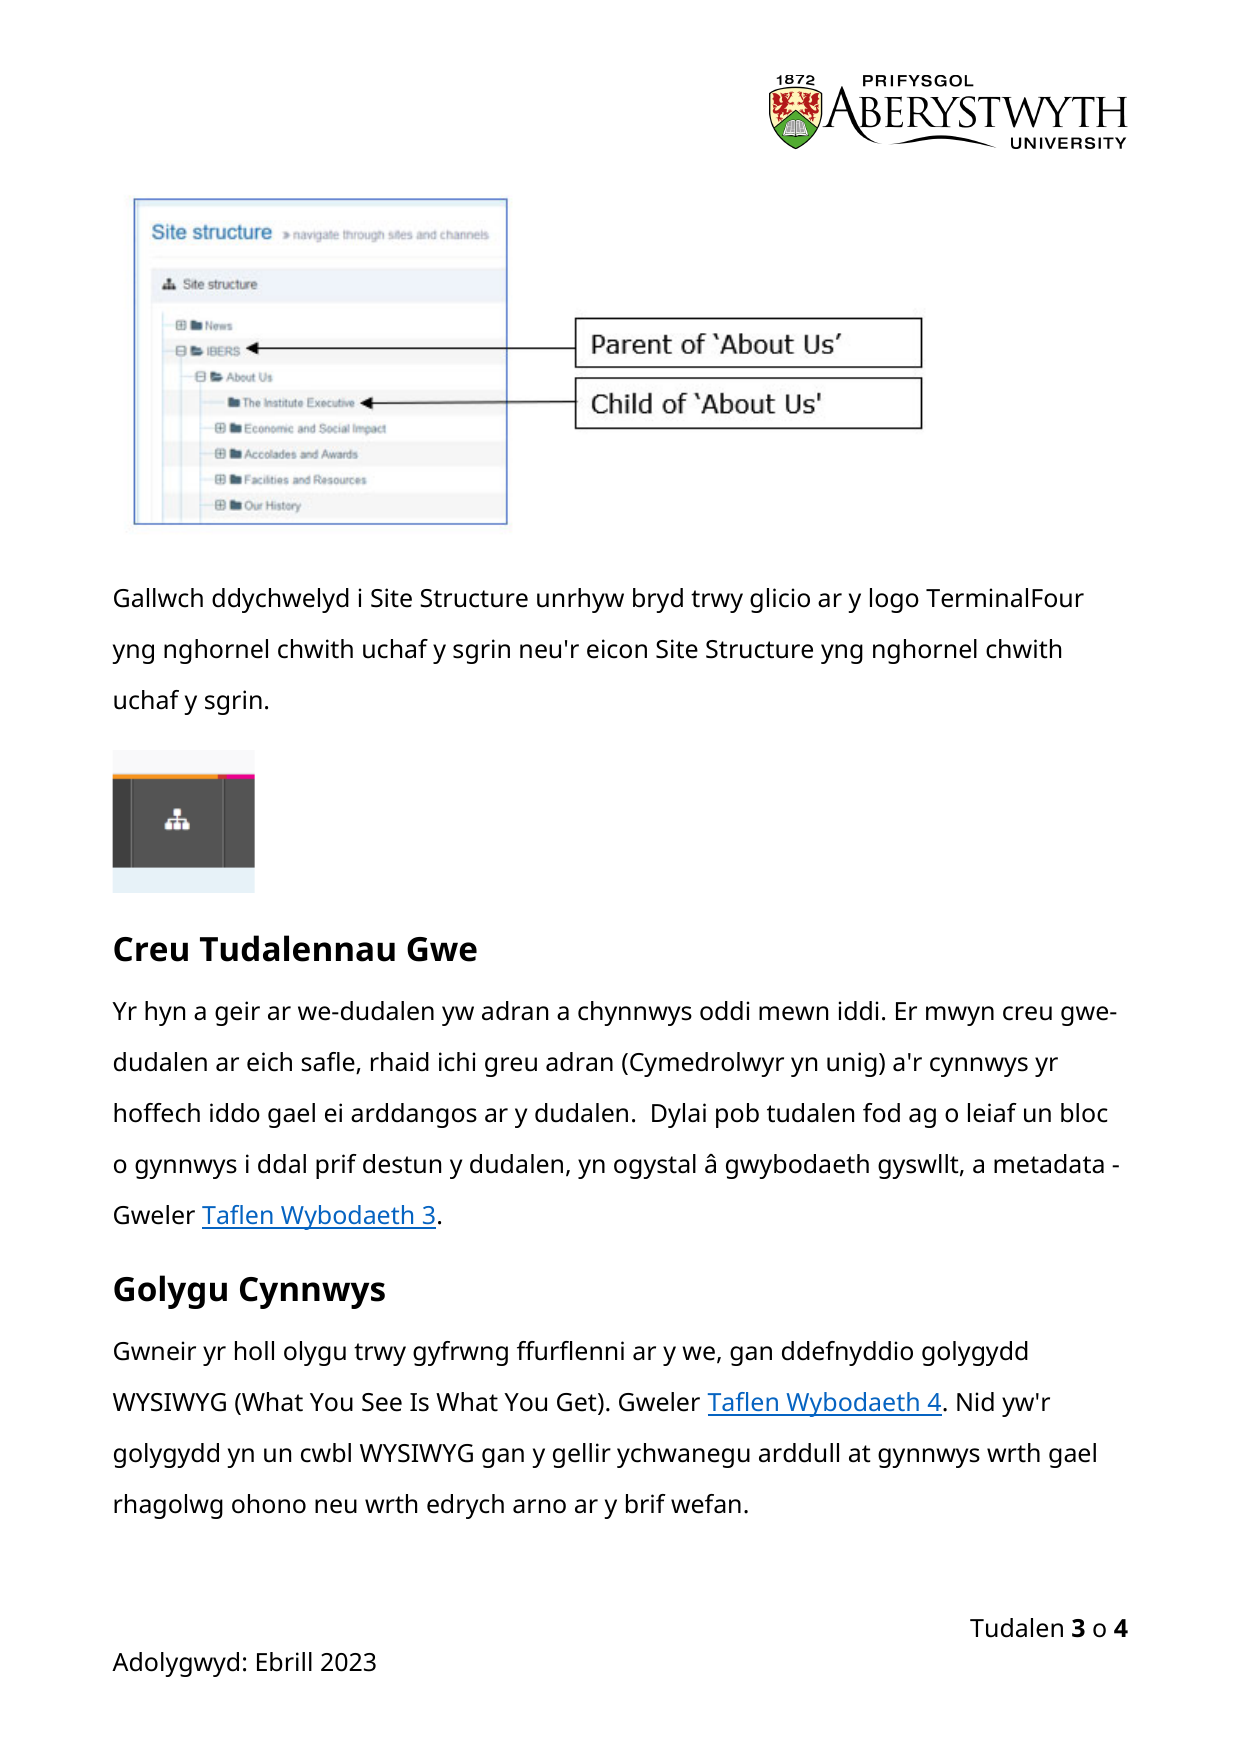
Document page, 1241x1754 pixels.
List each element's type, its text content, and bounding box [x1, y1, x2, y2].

text Gwneir yr holl olygu trwy gyfrwng ffurflenni ar y we, gan ddefnyddio golygydd WYSIWYG (What You See Is What You Get). Gweler Taflen Wybodaeth 4. Nid yw'r golygydd yn un cwbl WYSIWYG gan y gellir ychwanegu arddull at gynnwys wrth gael rhagolwg ohono neu wrth edrych arno ar y brif wefan. [112, 1334, 1128, 1521]
picture [769, 75, 1128, 150]
subtitle Creu Tudalennau Gwe [112, 926, 1128, 971]
picture [112, 184, 957, 547]
text Yr hyn a geir ar we-dudalen yw adran a chynnwys oddi mewn iddi. Er mwyn creu gwe-dudalen ar eich safle, rhaid ichi greu adran (Cymedrolwyr yn unig) a'r cynnwys yr hoffech iddo gael ei arddangos ar y dudalen. Dylai pob tudalen fod ag o leiaf un bloc o gynnwys i ddal prif destun y dudalen, yn ogystal â gwybodaeth gyswllt, a metadata - Gweler Taflen Wybodaeth 3. [112, 994, 1128, 1232]
text Gallwch ddychwelyd i Site Structure unrhyw bryd trwy glicio ar y logo TerminalFour yng nghornel chwith uchaf y sgrin neu'r eicon Site Structure yng nghornel chwith uchaf y sgrin. [112, 580, 1128, 716]
subtitle Golygu Cynnwys [112, 1266, 1128, 1311]
